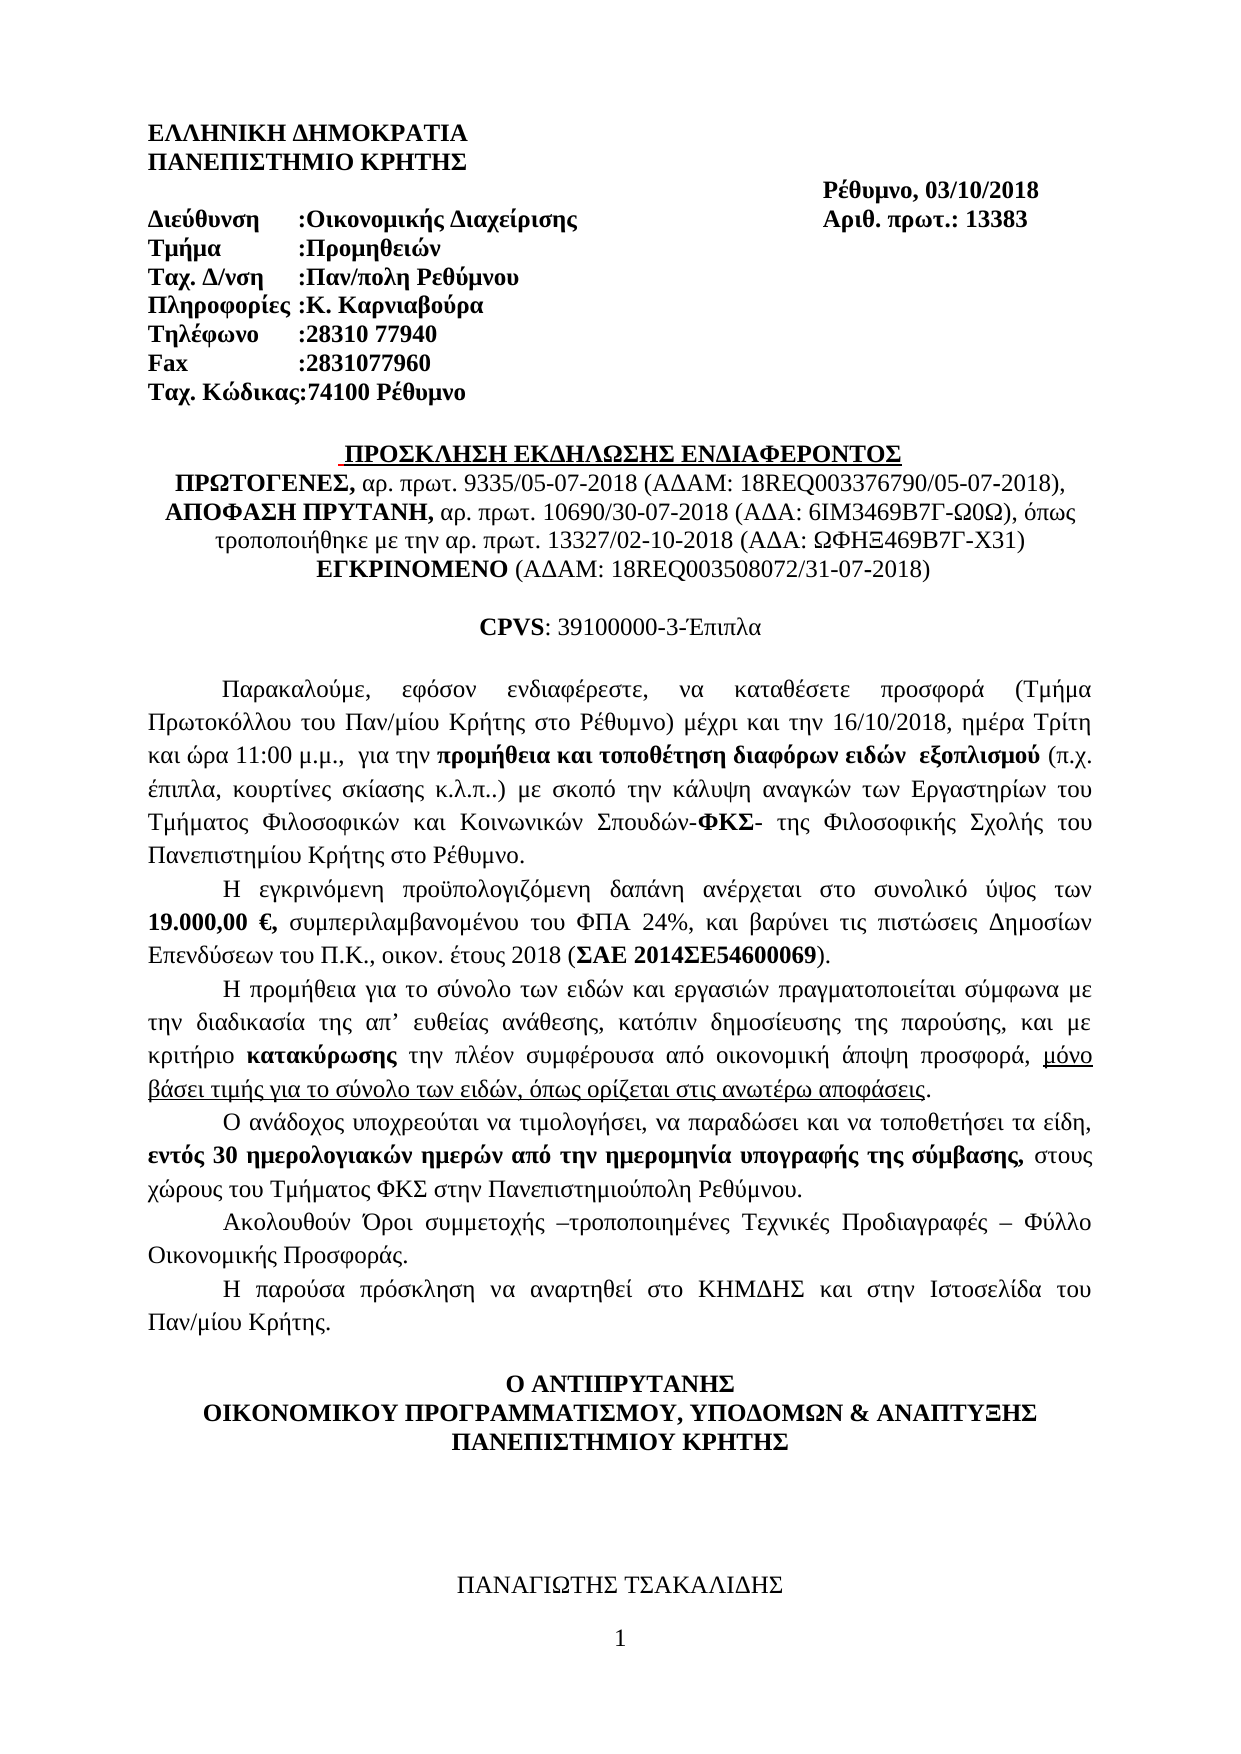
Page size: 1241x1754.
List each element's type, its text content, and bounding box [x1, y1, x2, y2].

text Διεύθυνση :Οικονομικής Διαχείρισης Αριθ. πρωτ.: 13383 [148, 204, 1092, 233]
text Τμήμα :Προμηθειών [148, 233, 1092, 262]
text Η παρούσα πρόσκληση να αναρτηθεί στο ΚΗΜΔΗΣ και στην Ιστοσελίδα του Παν/μίου Κρήτης. [148, 1269, 1092, 1336]
text Η εγκρινόμενη προϋπολογιζόμενη δαπάνη ανέρχεται στο συνολικό ύψος των 19.000,00 €, συμπεριλαμβανομένου του ΦΠΑ 24%, και βαρύνει τις πιστώσεις Δημοσίων Επενδύσεων του Π.Κ., οικον. έτους 2018 (ΣΑΕ 2014ΣΕ54600069). [148, 869, 1092, 969]
text ΠΡΩΤΟΓΕΝΕΣ, αρ. πρωτ. 9335/05-07-2018 (ΑΔΑΜ: 18REQ003376790/05-07-2018), ΑΠΟΦΑΣΗ ΠΡΥΤΑΝΗ, αρ. πρωτ. 10690/30-07-2018 (ΑΔΑ: 6ΙΜ3469Β7Γ-Ω0Ω), όπως τροποποιήθηκε με την αρ. πρωτ. 13327/02-10-2018 (ΑΔΑ: ΩΦΗΞ469Β7Γ-Χ31) [148, 468, 1092, 554]
text Η προμήθεια για το σύνολο των ειδών και εργασιών πραγματοποιείται σύμφωνα με την διαδικασία της απ’ ευθείας ανάθεσης, κατόπιν δημοσίευσης της παρούσης, και με κριτήριο κατακύρωσης την πλέον συμφέρουσα από οικονομική άποψη προσφορά, μόνο βάσει τιμής για το σύνολο των ειδών, όπως ορίζεται στις ανωτέρω αποφάσεις. [148, 969, 1092, 1102]
text ΟΙΚΟΝΟΜΙΚΟΥ ΠΡΟΓΡΑΜΜΑΤΙΣΜΟΥ, ΥΠΟΔΟΜΩΝ & ΑΝΑΠΤΥΞΗΣ [148, 1398, 1092, 1427]
text Fax :2831077960 [148, 348, 1092, 377]
text Ρέθυμνο, 03/10/2018 [185, 176, 1092, 204]
text ΕΓΚΡΙΝΟΜΕΝΟ (ΑΔΑΜ: 18REQ003508072/31-07-2018) [148, 554, 1092, 583]
text Πληροφορίες :Κ. Καρνιαβούρα [148, 291, 1092, 319]
text Τηλέφωνο :28310 77940 [148, 319, 1092, 348]
text ΠΑΝΑΓΙΩΤΗΣ ΤΣΑΚΑΛΙΔΗΣ [148, 1570, 1092, 1599]
text ΕΛΛΗΝΙΚΗ ΔΗΜΟΚΡΑΤΙΑ [148, 118, 1092, 147]
text ΠΡΟΣΚΛΗΣΗ ΕΚΔΗΛΩΣΗΣ ΕΝΔΙΑΦΕΡΟΝΤΟΣ [148, 439, 1092, 468]
text Ο ΑΝΤΙΠΡΥΤΑΝΗΣ [148, 1369, 1092, 1398]
text ΠΑΝΕΠΙΣΤΗΜΙΟΥ ΚΡΗΤΗΣ [148, 1427, 1092, 1455]
text Ταχ. Κώδικας:74100 Ρέθυμνο [148, 377, 1092, 406]
text Ο ανάδοχος υποχρεούται να τιμολογήσει, να παραδώσει και να τοποθετήσει τα είδη, εντός 30 ημερολογιακών ημερών από την ημερομηνία υπογραφής της σύμβασης, στους χώρους του Τμήματος ΦΚΣ στην Πανεπιστημιούπολη Ρεθύμνου. [148, 1102, 1092, 1202]
text Ταχ. Δ/νση :Παν/πολη Ρεθύμνου [148, 262, 1092, 291]
text CPVS: 39100000-3-Έπιπλα [148, 612, 1092, 640]
text Ακολουθούν Όροι συμμετοχής –τροποποιημένες Τεχνικές Προδιαγραφές – Φύλλο Οικονομικής Προσφοράς. [148, 1202, 1092, 1269]
text Παρακαλούμε, εφόσον ενδιαφέρεστε, να καταθέσετε προσφορά (Τμήμα Πρωτοκόλλου του Παν/μίου Κρήτης στο Ρέθυμνο) μέχρι και την 16/10/2018, ημέρα Τρίτη και ώρα 11:00 μ.μ., για την προμήθεια και τοποθέτηση διαφόρων ειδών εξοπλισμού (π.χ. έπιπλα, κουρτίνες σκίασης κ.λ.π..) με σκοπό την κάλυψη αναγκών των Εργαστηρίων του Τμήματος Φιλοσοφικών και Κοινωνικών Σπουδών-ΦΚΣ- της Φιλοσοφικής Σχολής του Πανεπιστημίου Κρήτης στο Ρέθυμνο. [148, 669, 1092, 869]
text ΠΑΝΕΠΙΣΤΗΜΙΟ ΚΡΗΤΗΣ [148, 147, 1092, 176]
